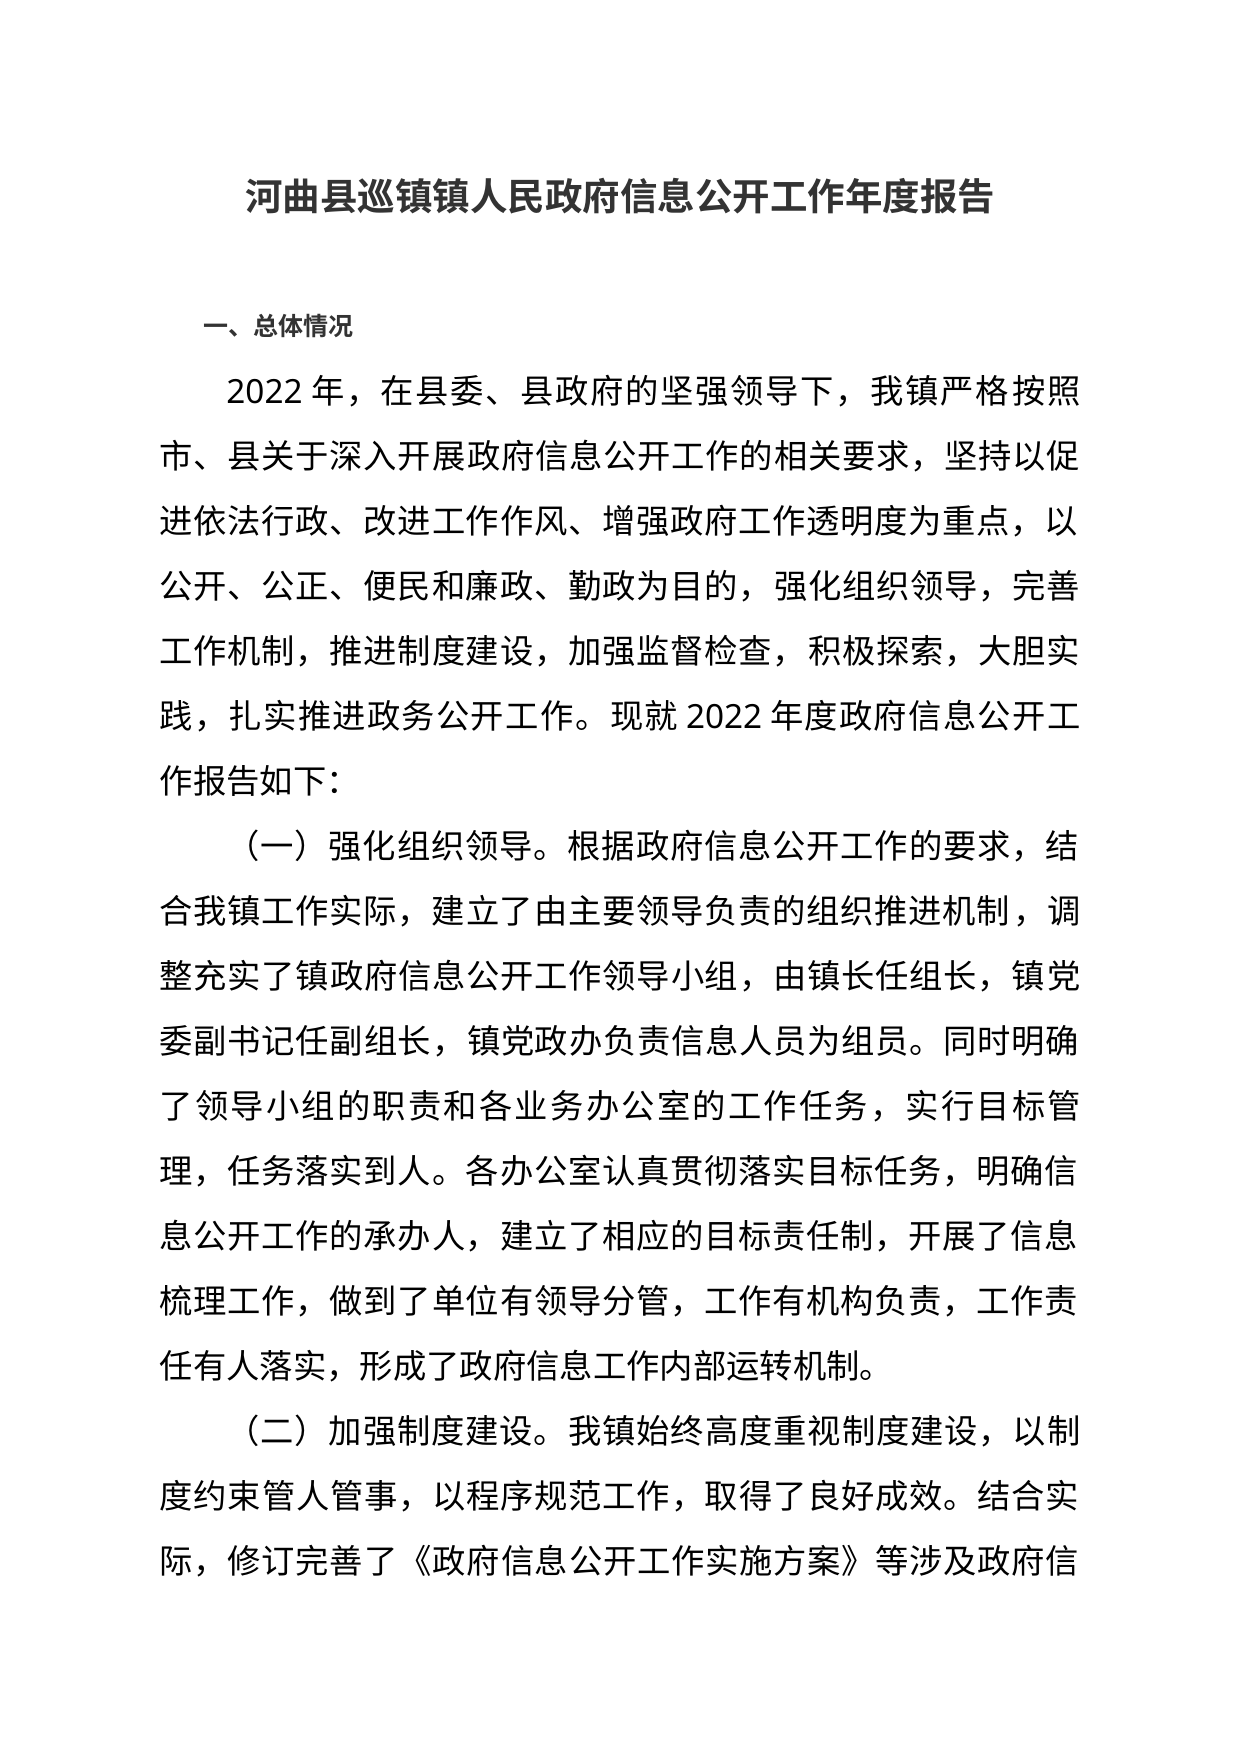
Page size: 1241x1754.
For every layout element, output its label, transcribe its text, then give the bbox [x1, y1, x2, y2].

text 一、总体情况 [159, 292, 1081, 357]
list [159, 1397, 1081, 1592]
text 河曲县巡镇镇人民政府信息公开工作年度报告 [159, 162, 1081, 227]
text 2022年，在县委、县政府的坚强领导下，我镇严格按照市、县关于深入开展政府信息公开工作的相关要求，坚持以促进依法行政、改进工作作风、增强政府工作透明度为重点，以公开、公正、便民和廉政、勤政为目的，强化组织领导，完善工作机制，推进制度建设，加强监督检查，积极探索，大胆实践，扎实推进政务公开工作。现就2022年度政府信息公开工作报告如下： [159, 357, 1081, 812]
list （一）强化组织领导。根据政府信息公开工作的要求，结合我镇工作实际，建立了由主要领导负责的组织推进机制，调整充实了镇政府信息公开工作领导小组，由镇长任组长，镇党委副书记任副组长，镇党政办负责信息人员为组员。同时明确了领导小组的职责和各业务办公室的工作任务，实行目标管理，任务落实到人。各办公室认真贯彻落实目标任务，明确信息公开工作的承办人，建立了相应的目标责任制，开展了信息梳理工作，做到了单位有领导分管，工作有机构负责，工作责任有人落实，形成了政府信息工作内部运转机制。 [159, 812, 1081, 1397]
